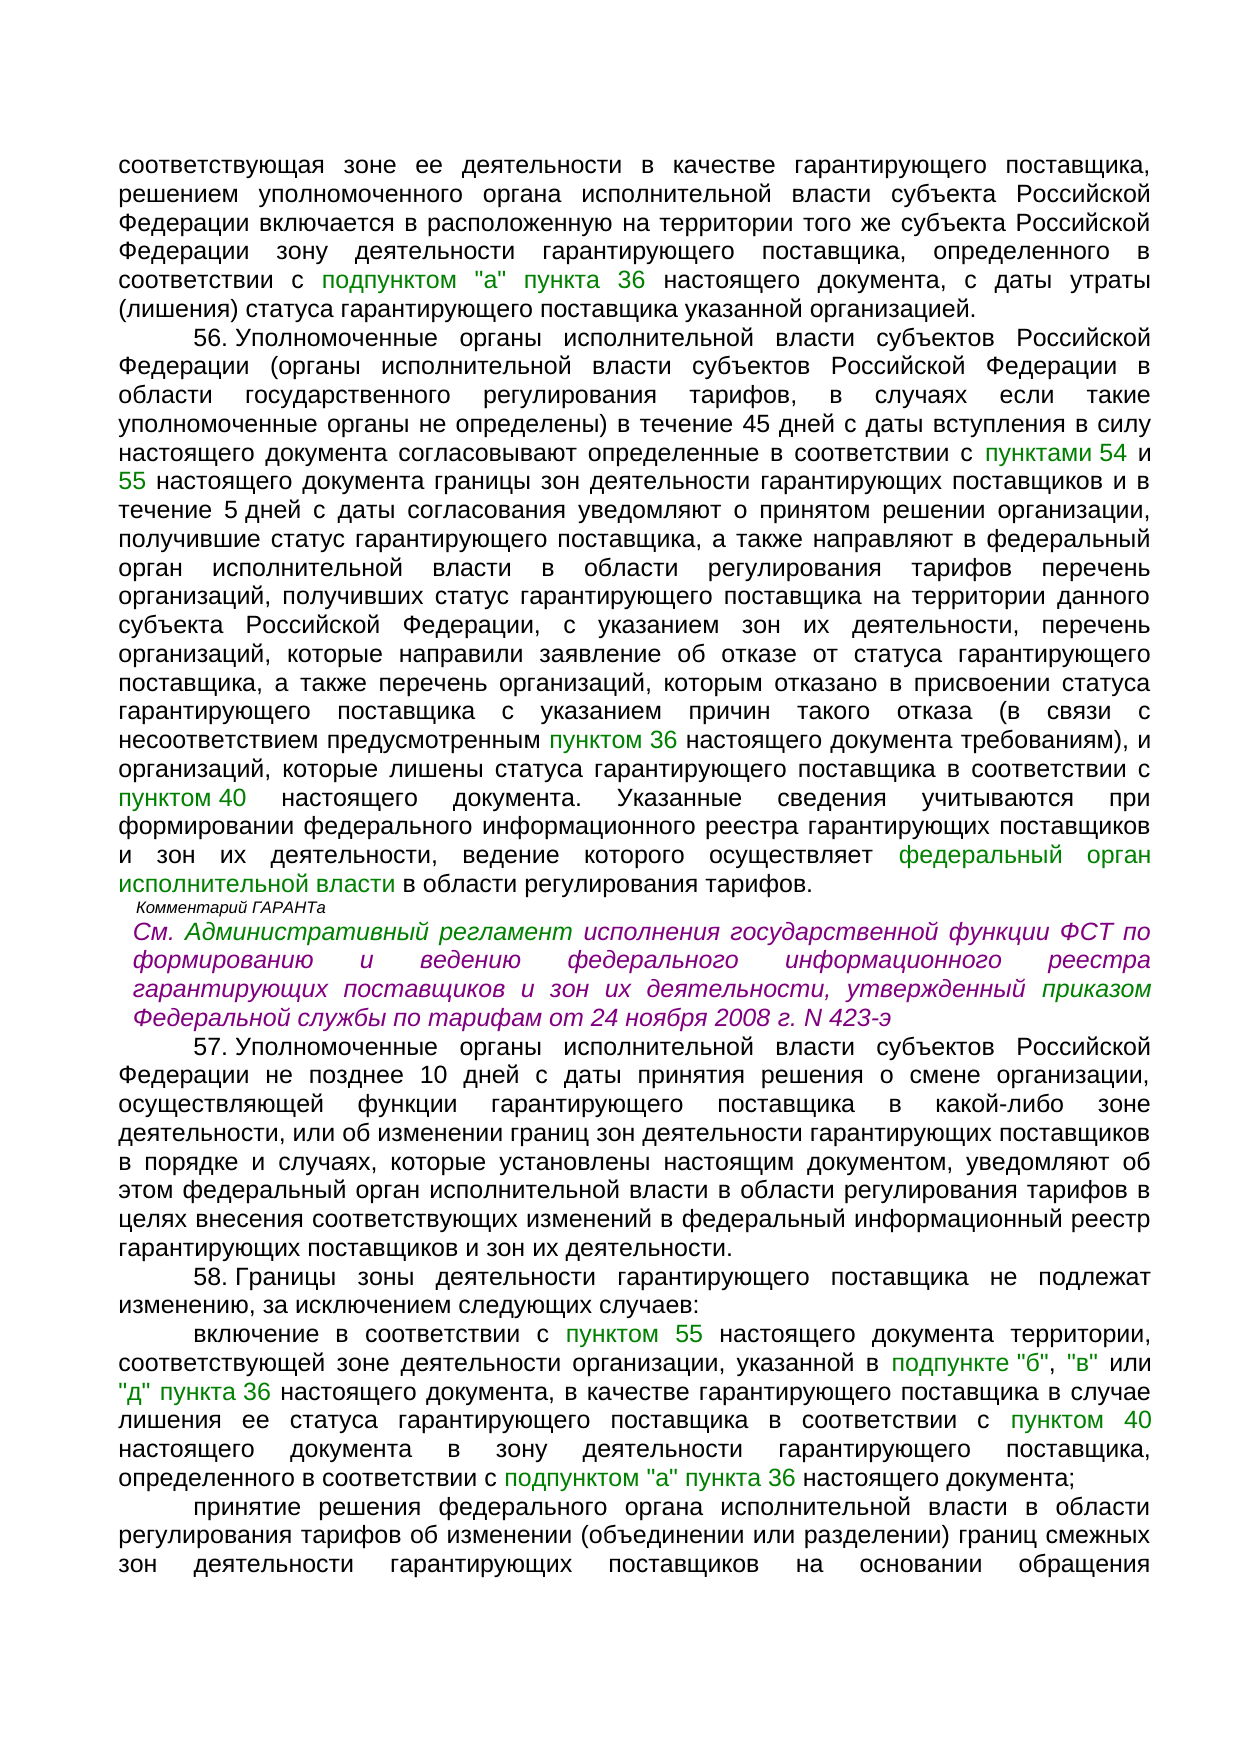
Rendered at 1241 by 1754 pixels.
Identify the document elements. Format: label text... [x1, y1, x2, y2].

text 58. Границы зоны деятельности гарантирующего поставщика не подлежат изменению, за исключением следующих случаев: [118, 1262, 1152, 1319]
text 56. Уполномоченные органы исполнительной власти субъектов Российской Федерации (органы исполнительной власти субъектов Российской Федерации в области государственного регулирования тарифов, в случаях если такие уполномоченные органы не определены) в течение 45 дней с даты вступления в силу настоящего документа согласовывают определенные в соответствии с пунктами 54 и 55 настоящего документа границы зон деятельности гарантирующих поставщиков и в течение 5 дней с даты согласования уведомляют о принятом решении организации, получившие статус гарантирующего поставщика, а также направляют в федеральный орган исполнительной власти в области регулирования тарифов перечень организаций, получивших статус гарантирующего поставщика на территории данного субъекта Российской Федерации, с указанием зон их деятельности, перечень организаций, которые направили заявление об отказе от статуса гарантирующего поставщика, а также перечень организаций, которым отказано в присвоении статуса гарантирующего поставщика с указанием причин такого отказа (в связи с несоответствием предусмотренным пунктом 36 настоящего документа требованиям), и организаций, которые лишены статуса гарантирующего поставщика в соответствии с пунктом 40 настоящего документа. Указанные сведения учитываются при формировании федерального информационного реестра гарантирующих поставщиков и зон их деятельности, ведение которого осуществляет федеральный орган исполнительной власти в области регулирования тарифов. [118, 322, 1152, 897]
text включение в соответствии с пунктом 55 настоящего документа территории, соответствующей зоне деятельности организации, указанной в подпункте "б", "в" или "д" пункта 36 настоящего документа, в качестве гарантирующего поставщика в случае лишения ее статуса гарантирующего поставщика в соответствии с пунктом 40 настоящего документа в зону деятельности гарантирующего поставщика, определенного в соответствии с подпунктом "а" пункта 36 настоящего документа; [118, 1319, 1152, 1492]
text Комментарий ГАРАНТа [136, 897, 1152, 917]
text См. Административный регламент исполнения государственной функции ФСТ по формированию и ведению федерального информационного реестра гарантирующих поставщиков и зон их деятельности, утвержденный приказом Федеральной службы по тарифам от 24 ноября 2008 г. N 423-э [133, 917, 1152, 1032]
text 57. Уполномоченные органы исполнительной власти субъектов Российской Федерации не позднее 10 дней с даты принятия решения о смене организации, осуществляющей функции гарантирующего поставщика в какой-либо зоне деятельности, или об изменении границ зон деятельности гарантирующих поставщиков в порядке и случаях, которые установлены настоящим документом, уведомляют об этом федеральный орган исполнительной власти в области регулирования тарифов в целях внесения соответствующих изменений в федеральный информационный реестр гарантирующих поставщиков и зон их деятельности. [118, 1032, 1152, 1262]
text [118, 1492, 1152, 1578]
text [118, 150, 1152, 322]
